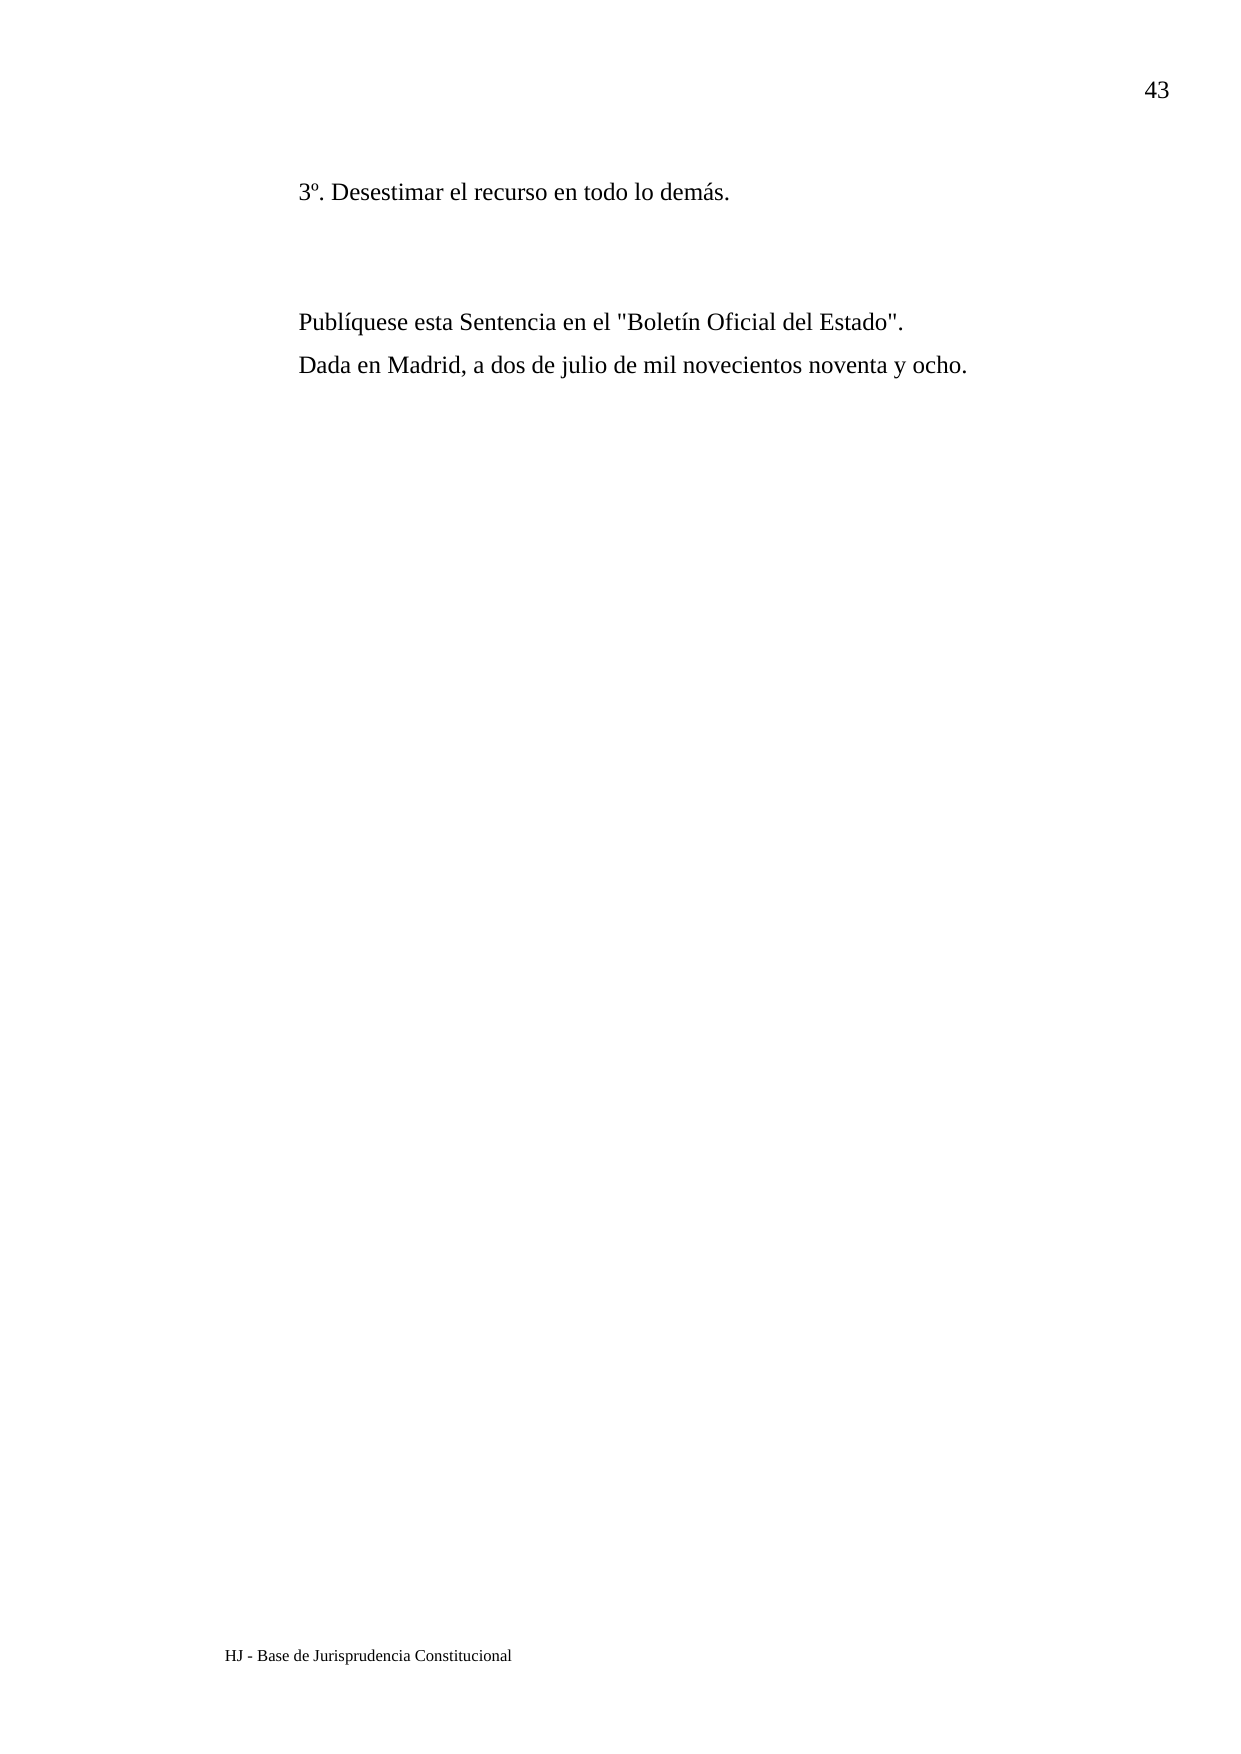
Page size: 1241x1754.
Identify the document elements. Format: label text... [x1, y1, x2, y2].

text Dada en Madrid, a dos de julio de mil novecientos noventa y ocho. [224, 350, 1169, 378]
text 3º. Desestimar el recurso en todo lo demás. [224, 177, 1169, 206]
text Publíquese esta Sentencia en el "Boletín Oficial del Estado". [224, 307, 1169, 335]
